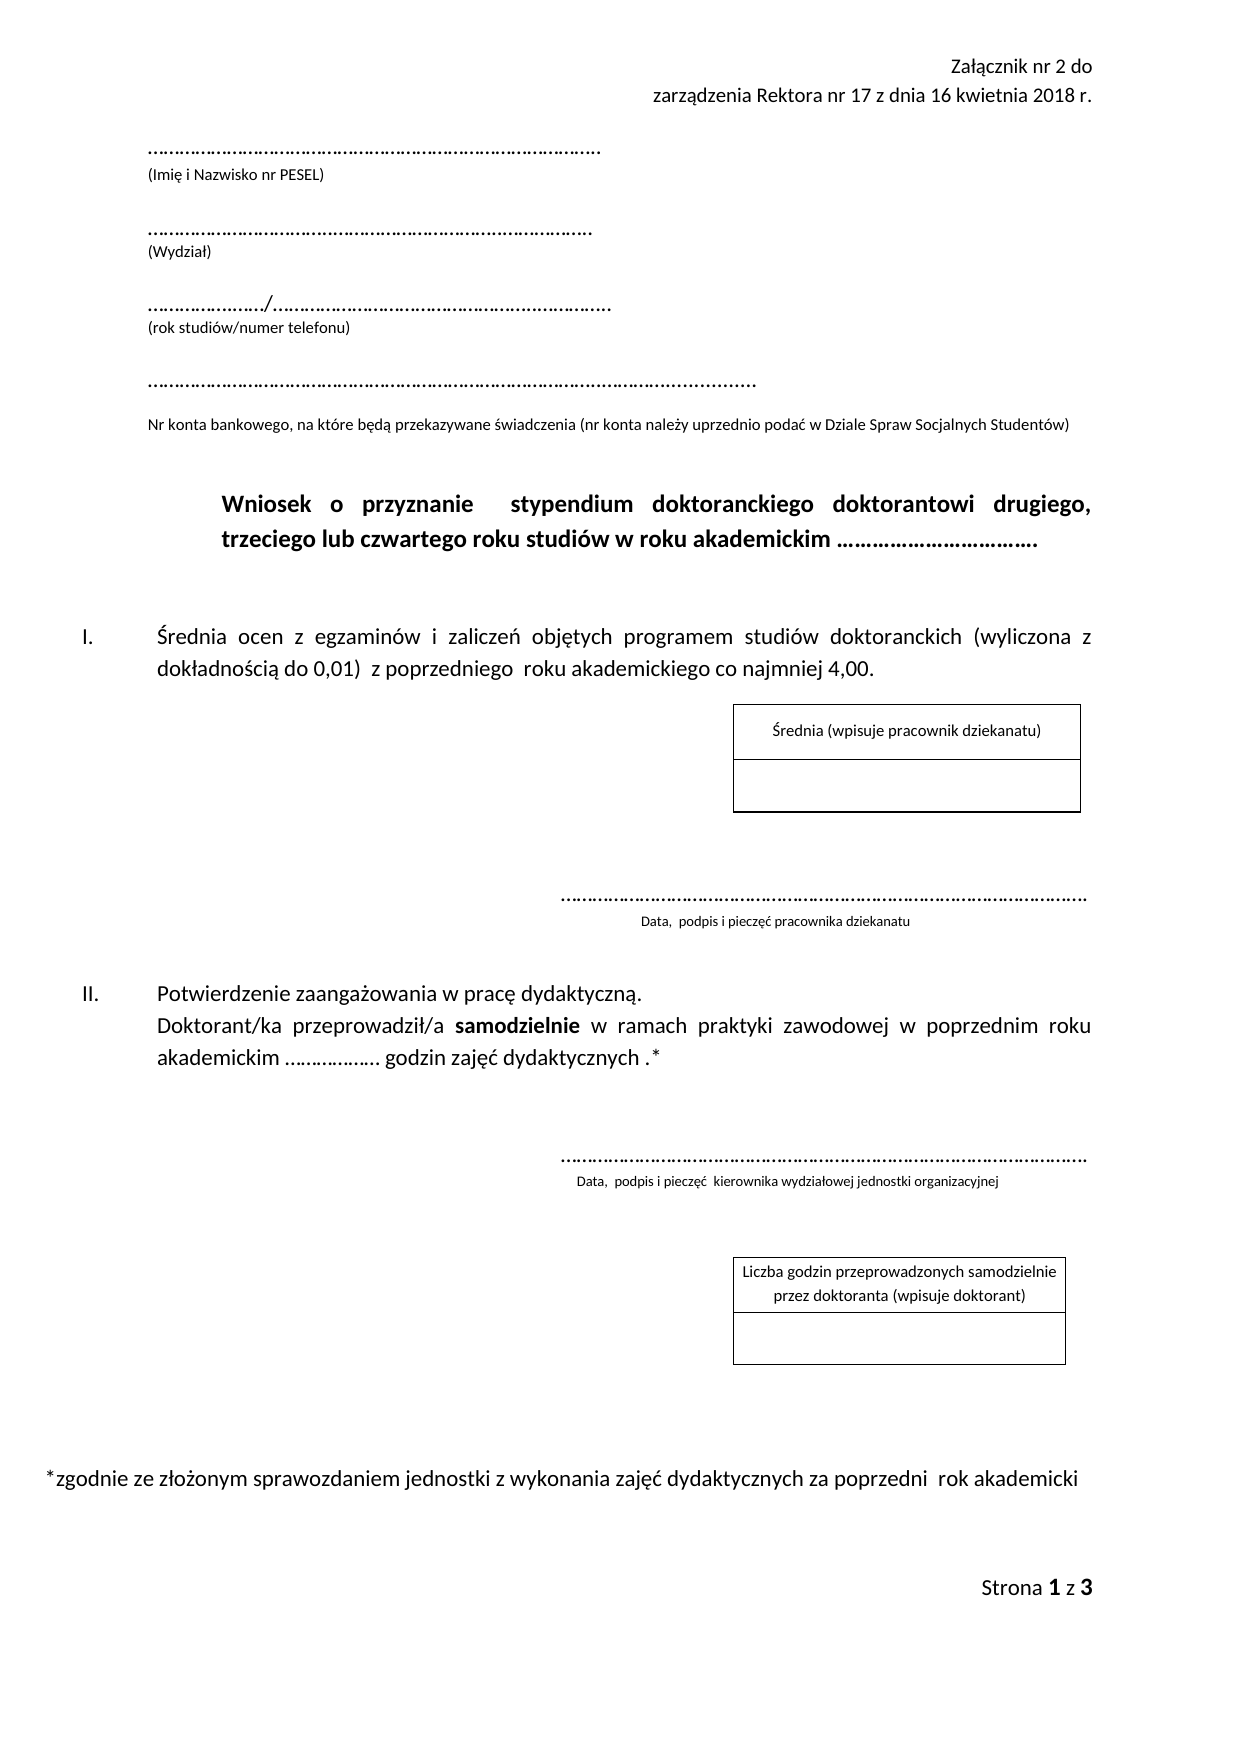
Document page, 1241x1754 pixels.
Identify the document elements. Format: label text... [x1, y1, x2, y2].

text Nr konta bankowego, na które będą przekazywane świadczenia (nr konta należy uprzednio podać w Dziale Spraw Socjalnych Studentów) [148, 414, 1092, 435]
text ………………………………………………………………………….. [44, 132, 1092, 160]
text ……………………………..…………………………..…………….. [148, 213, 1092, 241]
text (Wydział) [148, 241, 1092, 261]
text ………………………………………………………………………………………. [561, 879, 1092, 908]
text (rok studiów/numer telefonu) [148, 317, 1092, 337]
list Potwierdzenie zaangażowania w pracę dydaktyczną. [82, 979, 1092, 1007]
text Załącznik nr 2 do zarządzenia Rektora nr 17 z dnia 16 kwietnia 2018 r. [44, 53, 1092, 108]
text Doktorant/ka przeprowadził/a samodzielnie w ramach praktyki zawodowej w poprzednim roku akademickim ……………… godzin zajęć dydaktycznych .* [157, 1011, 1092, 1071]
table_header Średnia (wpisuje pracownik dziekanatu) [734, 705, 1080, 759]
table_header Liczba godzin przeprowadzonych samodzielnie przez doktoranta (wpisuje doktorant) [734, 1258, 1065, 1312]
list Średnia ocen z egzaminów i zaliczeń objętych programem studiów doktoranckich (wyliczona z dokładnością do 0,01) z poprzedniego roku akademickiego co najmniej 4,00. [82, 622, 1092, 682]
table_cell [734, 760, 1080, 811]
text Data, podpis i pieczęć kierownika wydziałowej jednostki organizacyjnej [561, 1172, 1092, 1203]
text ………………………………………………………………………………………. [561, 1140, 1092, 1168]
text …………….……/…………………………………………..………….. [148, 289, 1092, 317]
text Wniosek o przyznanie stypendium doktoranckiego doktorantowi drugiego, trzeciego lub czwartego roku studiów w roku akademickim ……………………………. [221, 488, 1092, 553]
text (Imię i Nazwisko nr PESEL) [148, 164, 1092, 185]
text Data, podpis i pieczęć pracownika dziekanatu [561, 912, 1092, 942]
text *zgodnie ze złożonym sprawozdaniem jednostki z wykonania zajęć dydaktycznych za poprzedni rok akademicki [44, 1464, 1092, 1493]
table_cell [734, 1313, 1065, 1364]
text …………………………………………………………………………..…………................ [148, 366, 1092, 393]
